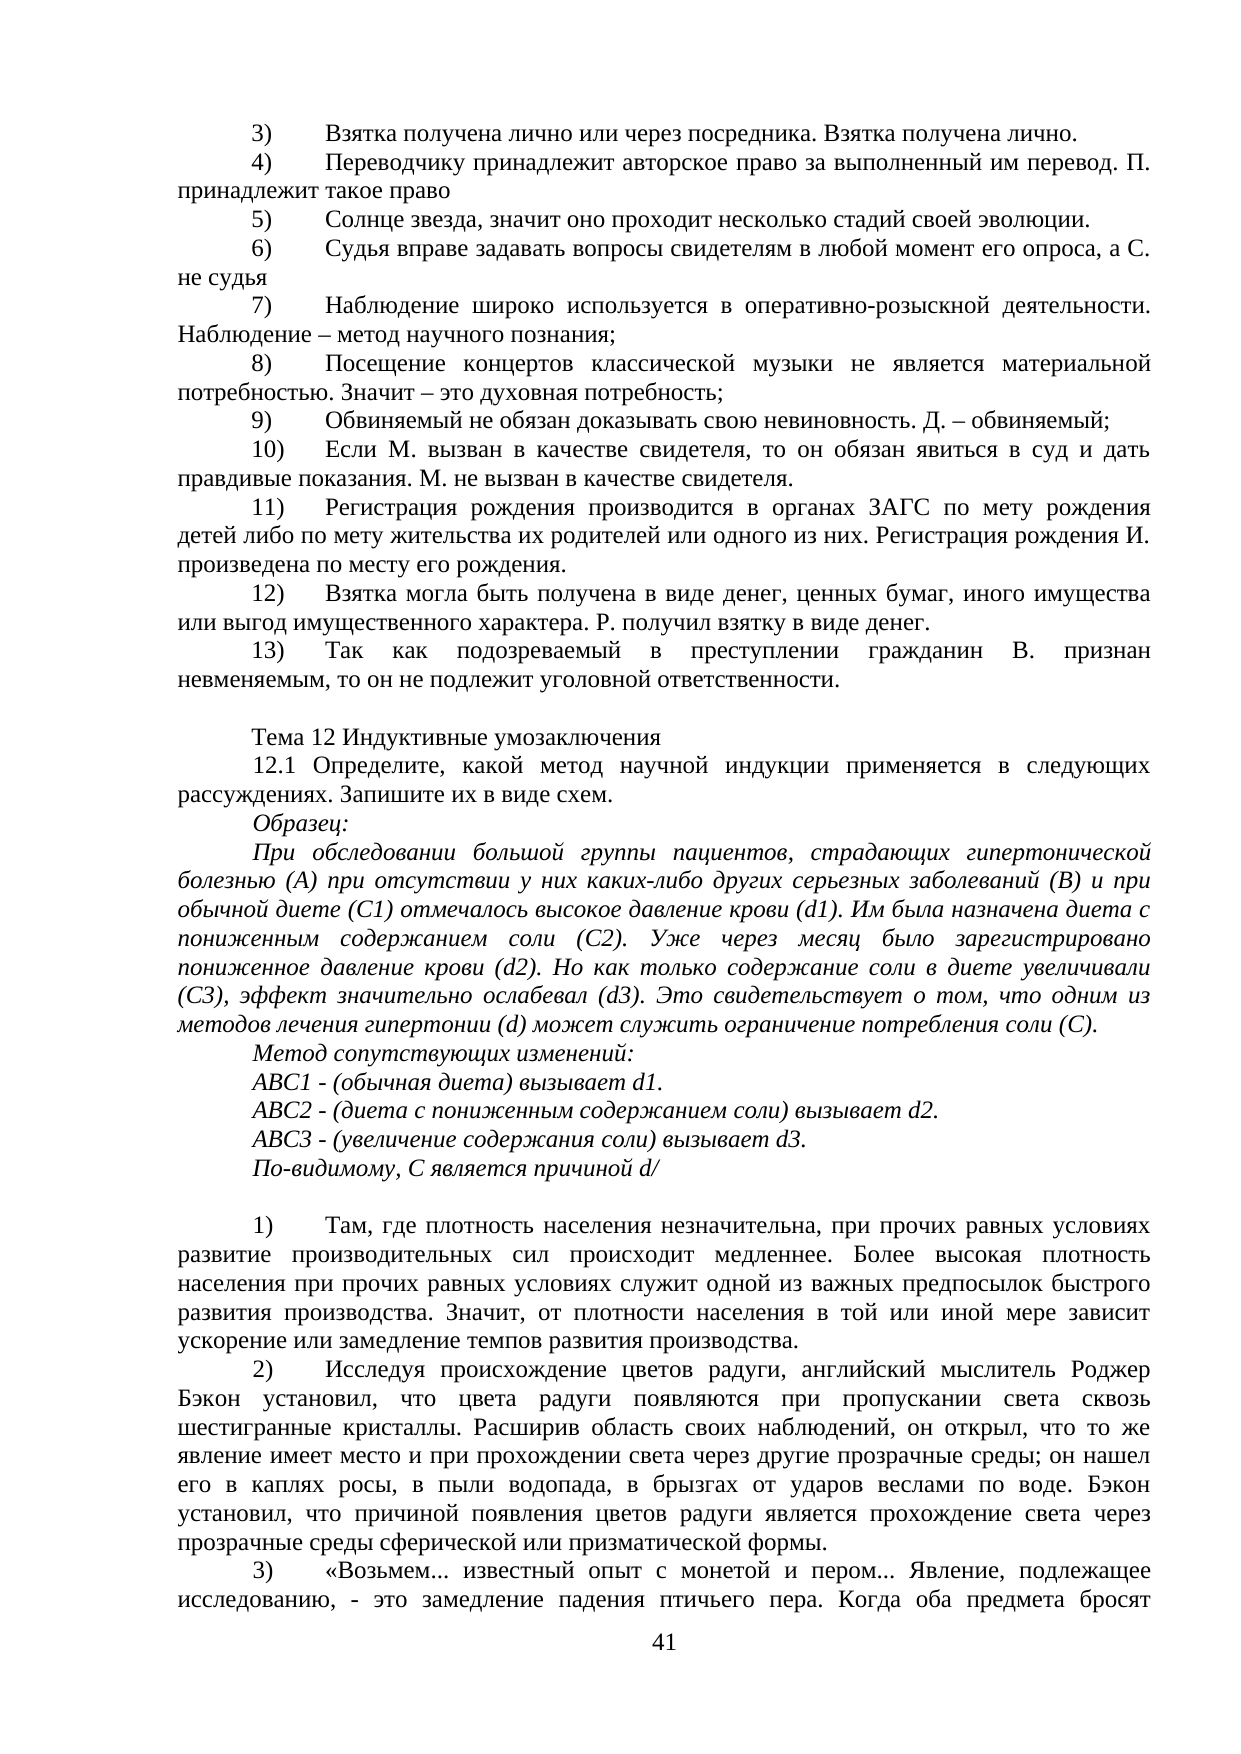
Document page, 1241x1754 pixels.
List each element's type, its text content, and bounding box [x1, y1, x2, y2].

list Посещение концертов классической музыки не является материальной потребностью. Значит – это духовная потребность; [177, 348, 1152, 406]
list Взятка получена лично или через посредника. Взятка получена лично. [177, 118, 1152, 147]
text По-видимому, С является причиной d/ [177, 1153, 1152, 1182]
list Переводчику принадлежит авторское право за выполненный им перевод. П. принадлежит такое право [177, 147, 1152, 204]
list Так как подозреваемый в преступлении гражданин В. признан невменяемым, то он не подлежит уголовной ответственности. [177, 636, 1152, 693]
text 12.1 Определите, какой метод научной индукции применяется в следующих рассуждениях. Запишите их в виде схем. [177, 751, 1152, 808]
list Исследуя происхождение цветов радуги, английский мыслитель Роджер Бэкон установил, что цвета радуги появляются при пропускании света сквозь шестигранные кристаллы. Расширив область своих наблюдений, он открыл, что то же явление имеет место и при прохождении света через другие прозрачные среды; он нашел его в каплях росы, в пыли водопада, в брызгах от ударов веслами по воде. Бэкон установил, что причиной появления цветов радуги является прохождение света через прозрачные среды сферической или призматической формы. [177, 1354, 1152, 1556]
text Образец: [177, 808, 1152, 837]
list Регистрация рождения производится в органах ЗАГС по мету рождения детей либо по мету жительства их родителей или одного из них. Регистрация рождения И. произведена по месту его рождения. [177, 492, 1152, 578]
text ABC2 - (диета с пониженным содержанием соли) вызывает d2. [177, 1096, 1152, 1124]
list Солнце звезда, значит оно проходит несколько стадий своей эволюции. [177, 204, 1152, 233]
list Там, где плотность населения незначительна, при прочих равных условиях развитие производительных сил происходит медленнее. Более высокая плотность населения при прочих равных условиях служит одной из важных предпосылок быстрого развития производства. Значит, от плотности населения в той или иной мере зависит ускорение или замедление темпов развития производства. [177, 1211, 1152, 1354]
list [177, 1556, 1152, 1613]
text При обследовании большой группы пациентов, страдающих гипертонической болезнью (А) при отсутствии у них каких-либо других серьезных заболеваний (В) и при обычной диете (С1) отмечалось высокое давление крови (d1). Им была назначена диета с пониженным содержанием соли (С2). Уже через месяц было зарегистрировано пониженное давление крови (d2). Но как только содержание соли в диете увеличивали (С3), эффект значительно ослабевал (d3). Это свидетельствует о том, что одним из методов лечения гипертонии (d) может служить ограничение потребления соли (С). [177, 837, 1152, 1038]
list Судья вправе задавать вопросы свидетелям в любой момент его опроса, а С. не судья [177, 233, 1152, 291]
list Наблюдение широко используется в оперативно-розыскной деятельности. Наблюдение – метод научного познания; [177, 291, 1152, 348]
text ABC3 - (увеличение содержания соли) вызывает d3. [177, 1124, 1152, 1153]
text Тема 12 Индуктивные умозаключения [177, 722, 1152, 751]
text Метод сопутствующих изменений: [177, 1038, 1152, 1067]
list Обвиняемый не обязан доказывать свою невиновность. Д. – обвиняемый; [177, 406, 1152, 434]
text ABC1 - (обычная диета) вызывает d1. [177, 1067, 1152, 1096]
list Если М. вызван в качестве свидетеля, то он обязан явиться в суд и дать правдивые показания. М. не вызван в качестве свидетеля. [177, 434, 1152, 492]
list Взятка могла быть получена в виде денег, ценных бумаг, иного имущества или выгод имущественного характера. Р. получил взятку в виде денег. [177, 578, 1152, 636]
